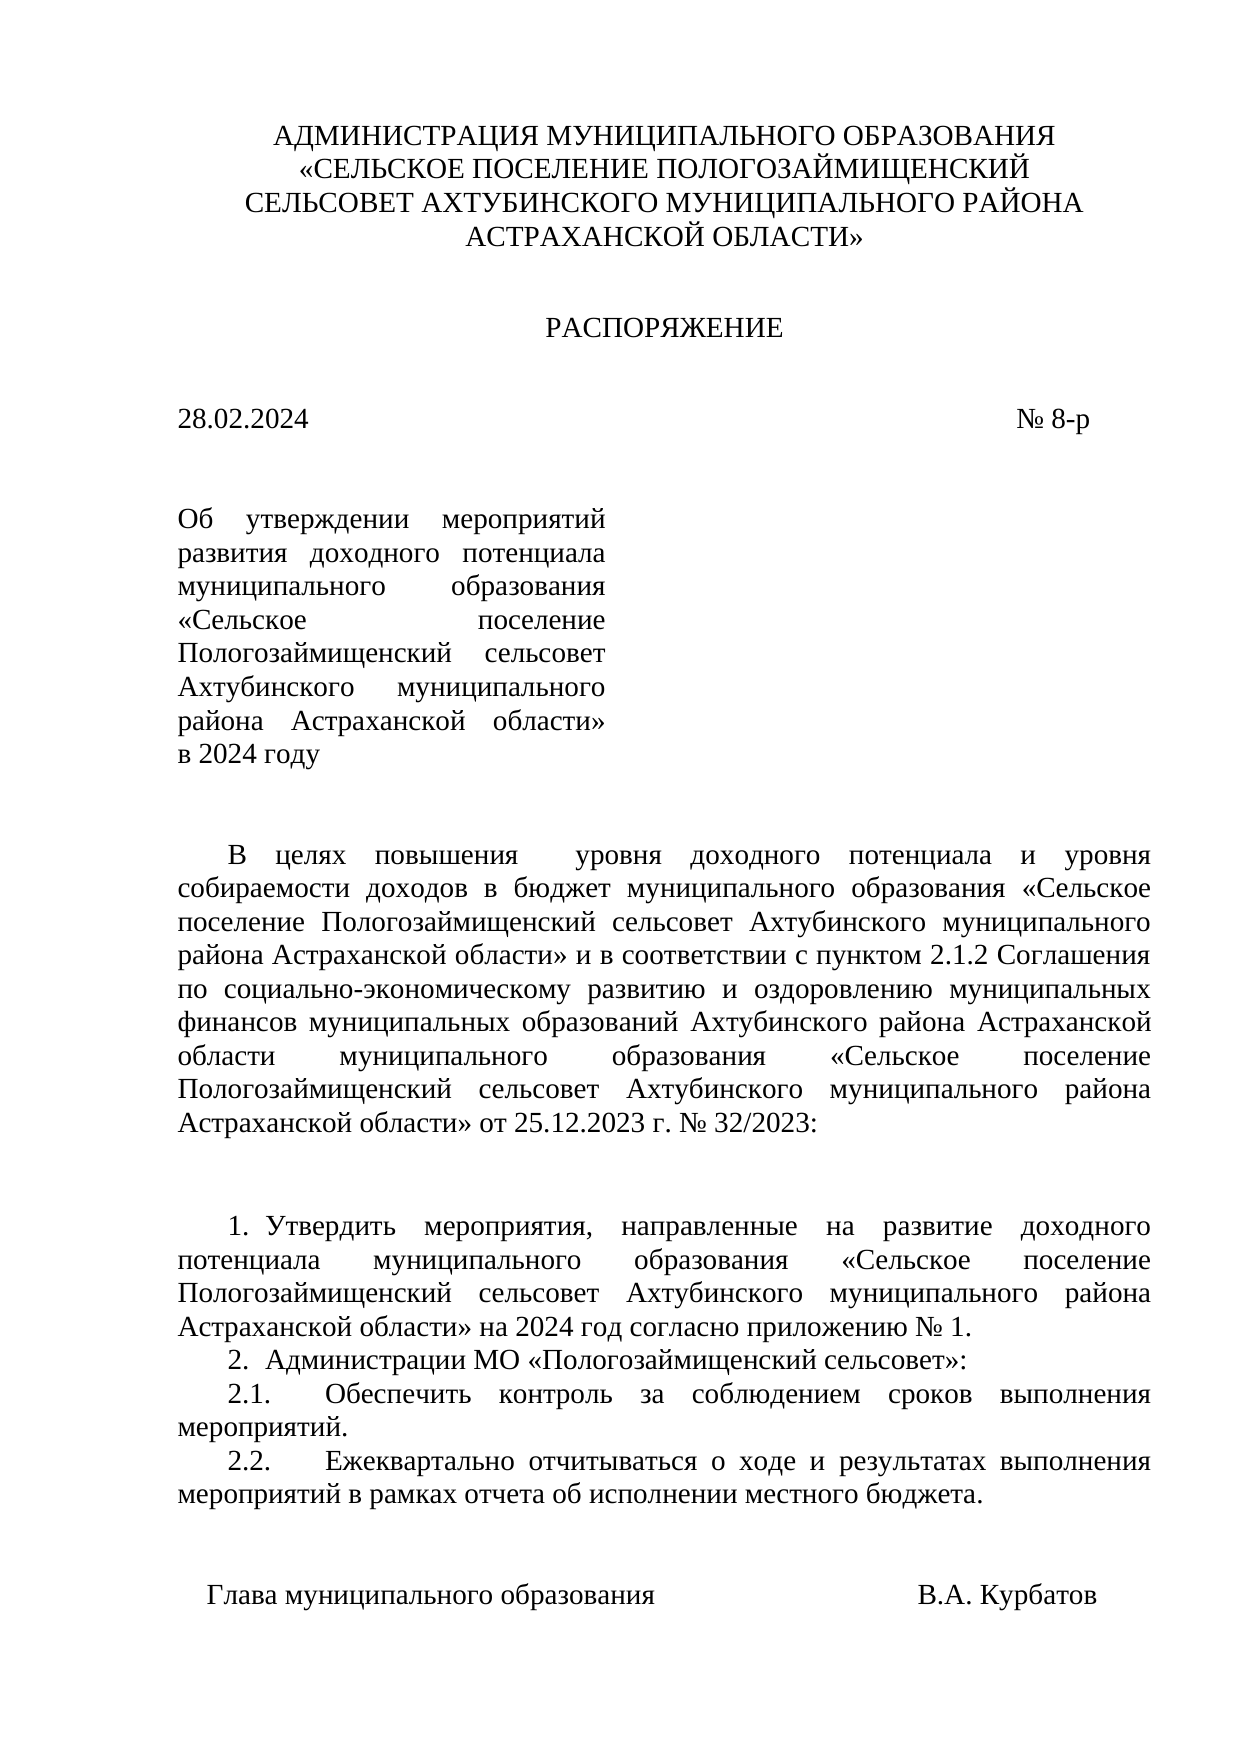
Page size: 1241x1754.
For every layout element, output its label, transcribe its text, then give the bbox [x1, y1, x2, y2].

list Обеспечить контроль за соблюдением сроков выполнения мероприятий. [177, 1376, 1152, 1443]
subtitle 28.02.2024 № 8-р [177, 401, 1152, 434]
text В целях повышения уровня доходного потенциала и уровня собираемости доходов в бюджет муниципального образования «Сельское поселение Пологозаймищенский сельсовет Ахтубинского муниципального района Астраханской области» и в соответствии с пунктом 2.1.2 Соглашения по социально-экономическому развитию и оздоровлению муниципальных финансов муниципальных образований Ахтубинского района Астраханской области муниципального образования «Сельское поселение Пологозаймищенский сельсовет Ахтубинского муниципального района Астраханской области» от 25.12.2023 г. № 32/2023: [177, 837, 1152, 1141]
list Утвердить мероприятия, направленные на развитие доходного потенциала муниципального образования «Сельское поселение Пологозаймищенский сельсовет Ахтубинского муниципального района Астраханской области» на 2024 год согласно приложению № 1. [177, 1208, 1152, 1342]
subtitle РАСПОРЯЖЕНИЕ [177, 310, 1152, 343]
text АДМИНИСТРАЦИЯ МУНИЦИПАЛЬНОГО ОБРАЗОВАНИЯ [177, 118, 1152, 152]
text «СЕЛЬСКОЕ ПОСЕЛЕНИЕ ПОЛОГОЗАЙМИЩЕНСКИЙ СЕЛЬСОВЕТ АХТУБИНСКОГО МУНИЦИПАЛЬНОГО РАЙОНА АСТРАХАНСКОЙ ОБЛАСТИ» [177, 152, 1152, 252]
text Об утверждении мероприятий развития доходного потенциала муниципального образования «Сельское поселение Пологозаймищенский сельсовет Ахтубинского муниципального района Астраханской области» в 2024 году [177, 501, 606, 770]
text Глава муниципального образования В.А. Курбатов [177, 1577, 1152, 1611]
list Администрации МО «Пологозаймищенский сельсовет»: [227, 1342, 1152, 1376]
list Ежеквартально отчитываться о ходе и результатах выполнения мероприятий в рамках отчета об исполнении местного бюджета. [177, 1443, 1152, 1510]
